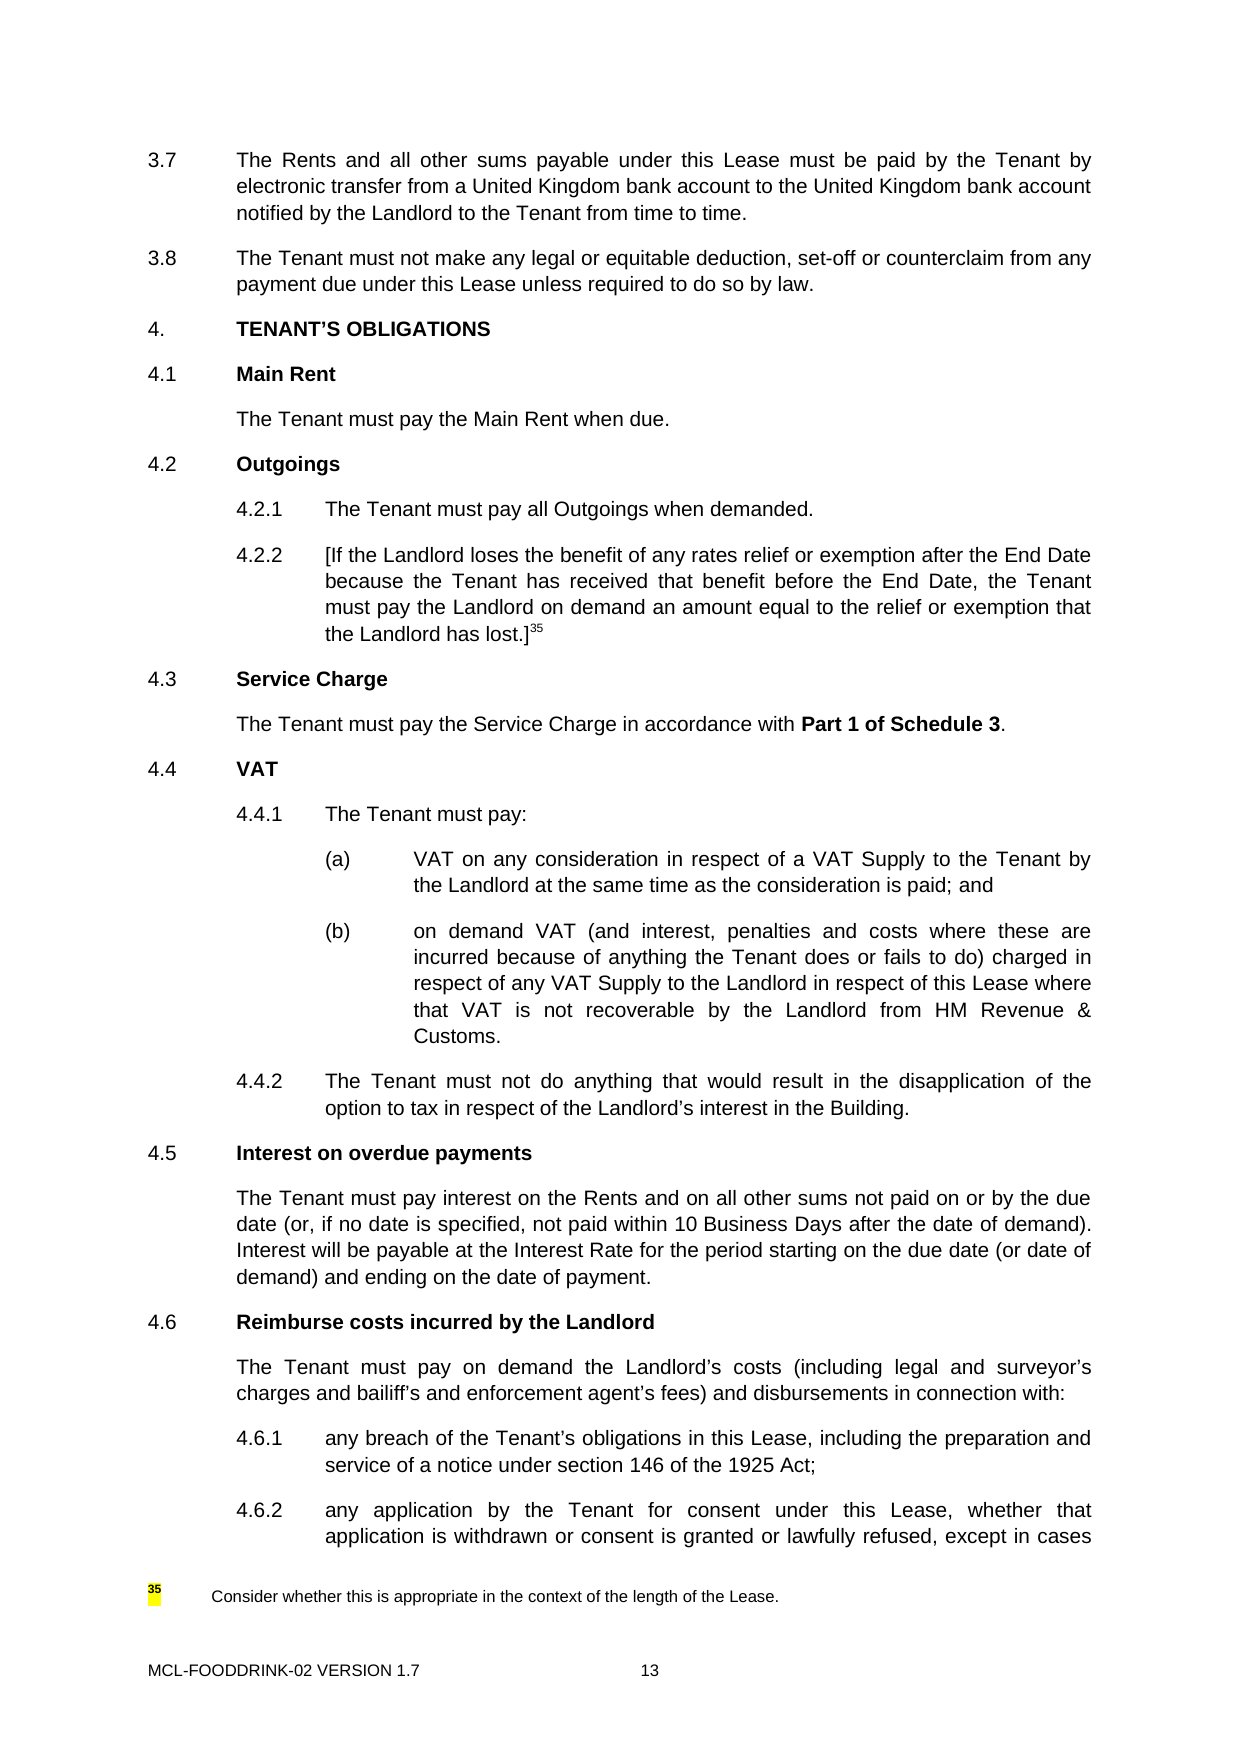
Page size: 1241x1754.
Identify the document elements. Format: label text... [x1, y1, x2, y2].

subtitle VAT [148, 757, 1093, 781]
text The Tenant must pay the Service Charge in accordance with Part 1 of Schedule 3. [236, 712, 1093, 736]
subtitle The Rents and all other sums payable under this Lease must be paid by the Tenant by electronic transfer from a United Kingdom bank account to the United Kingdom bank account notified by the Landlord to the Tenant from time to time. [148, 148, 1093, 224]
subtitle Main Rent [148, 362, 1093, 386]
text The Tenant must pay the Main Rent when due. [236, 407, 1093, 431]
subtitle [If the Landlord loses the benefit of any rates relief or exemption after the End Date because the Tenant has received that benefit before the End Date, the Tenant must pay the Landlord on demand an amount equal to the relief or exemption that the Landlord has lost.] [236, 542, 1093, 645]
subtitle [236, 1498, 1093, 1548]
subtitle on demand VAT (and interest, penalties and costs where these are incurred because of anything the Tenant does or fails to do) charged in respect of any VAT Supply to the Landlord in respect of this Lease where that VAT is not recoverable by the Landlord from HM Revenue & Customs. [325, 918, 1093, 1048]
subtitle any breach of the Tenant’s obligations in this Lease, including the preparation and service of a notice under section 146 of the 1925 Act; [236, 1426, 1093, 1477]
text The Tenant must pay interest on the Rents and on all other sums not paid on or by the due date (or, if no date is specified, not paid within 10 Business Days after the date of demand). Interest will be payable at the Interest Rate for the period starting on the due date (or date of demand) and ending on the date of payment. [236, 1186, 1093, 1288]
text The Tenant must pay on demand the Landlord’s costs (including legal and surveyor’s charges and bailiff’s and enforcement agent’s fees) and disbursements in connection with: [236, 1355, 1093, 1405]
subtitle The Tenant must not make any legal or equitable deduction, set-off or counterclaim from any payment due under this Lease unless required to do so by law. [148, 245, 1093, 296]
subtitle VAT on any consideration in respect of a VAT Supply to the Tenant by the Landlord at the same time as the consideration is paid; and [325, 847, 1093, 897]
subtitle Service Charge [148, 667, 1093, 691]
subtitle The Tenant must pay all Outgoings when demanded. [236, 497, 1093, 521]
subtitle The Tenant must not do anything that would result in the disapplication of the option to tax in respect of the Landlord’s interest in the Building. [236, 1069, 1093, 1119]
subtitle Interest on overdue payments [148, 1140, 1093, 1164]
subtitle The Tenant must pay: [236, 802, 1093, 826]
subtitle Outgoings [148, 452, 1093, 476]
subtitle TENANT’S OBLIGATIONS [148, 317, 1093, 341]
subtitle Reimburse costs incurred by the Landlord [148, 1310, 1093, 1334]
